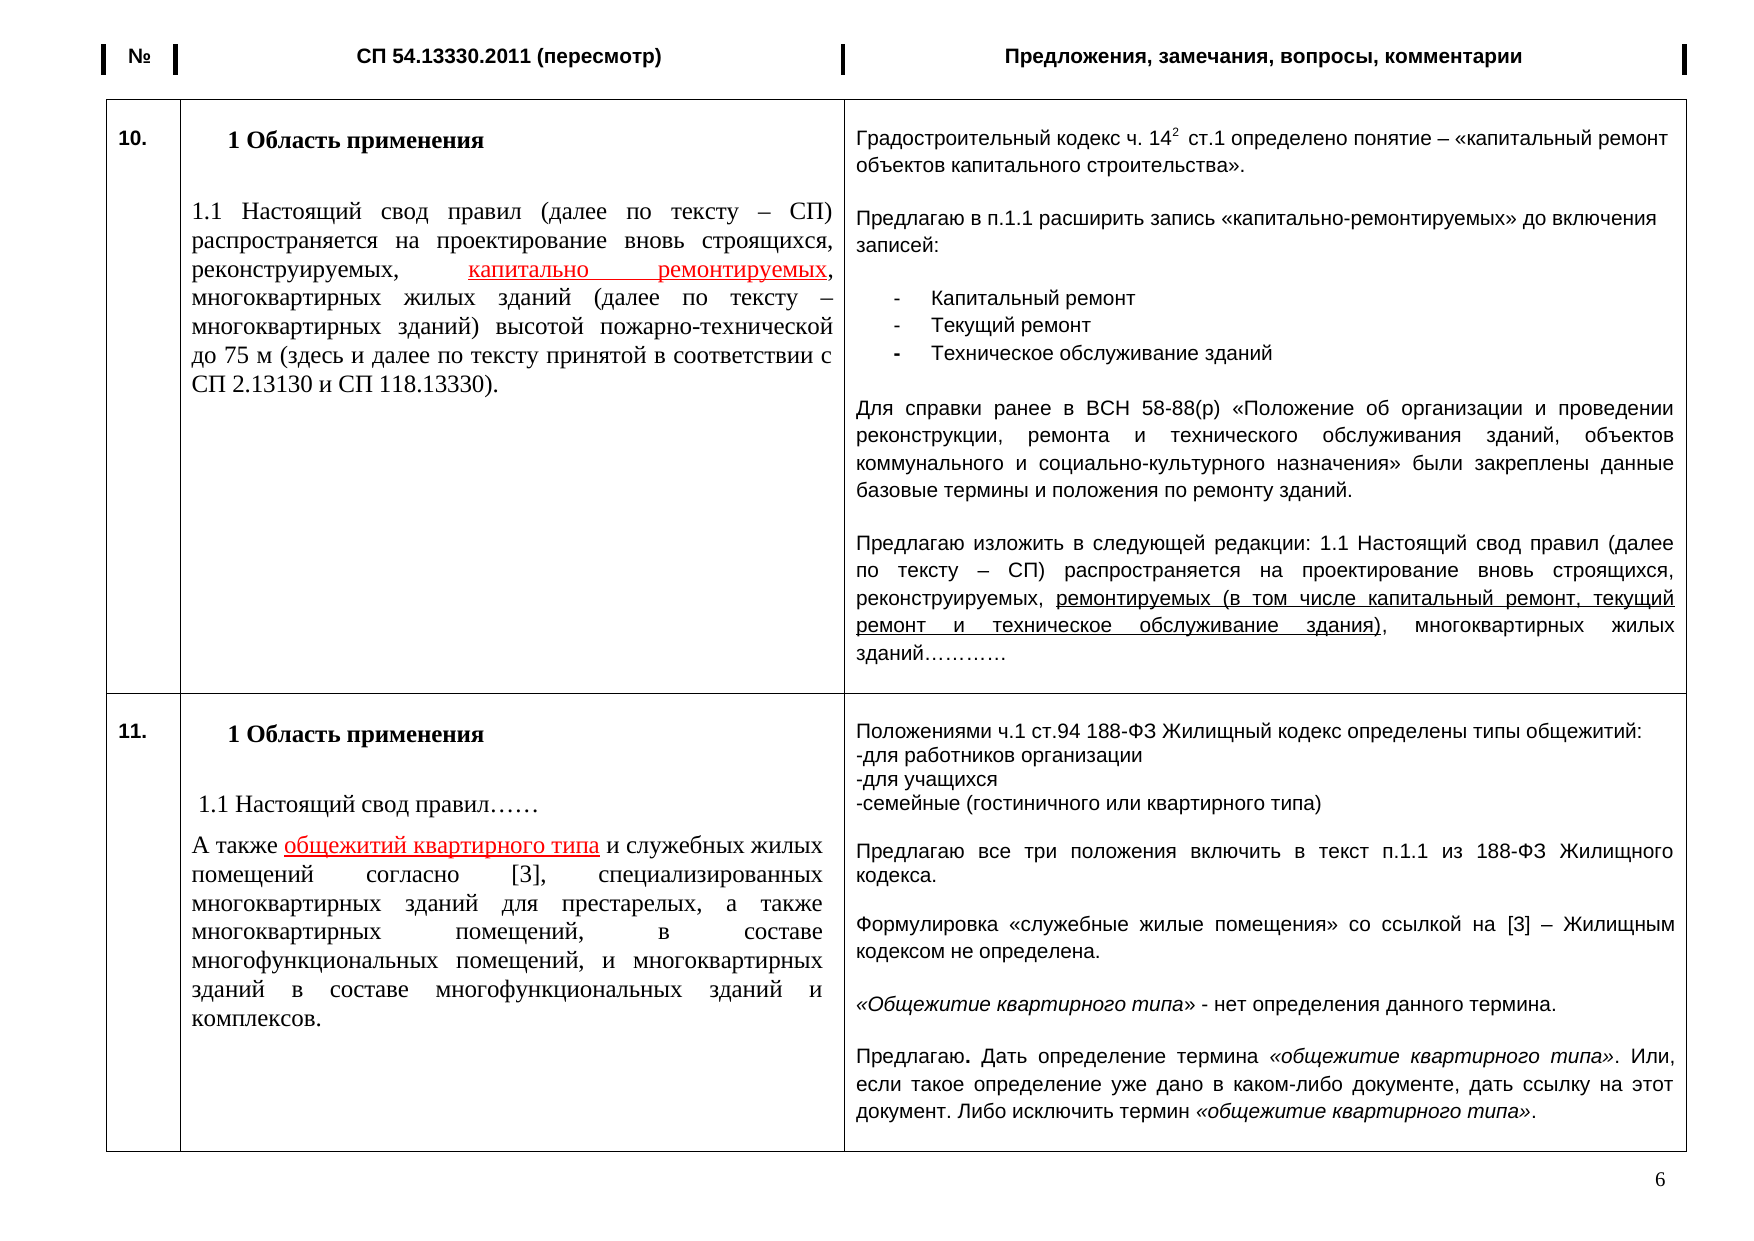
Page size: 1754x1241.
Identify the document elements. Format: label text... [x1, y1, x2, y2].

table_cell 1 Область применения 1.1 Настоящий свод правил (далее по тексту – СП) распространяется на проектирование вновь строящихся, реконструируемых, капитально ремонтируемых, многоквартирных жилых зданий (далее по тексту – многоквартирных зданий) высотой пожарно-технической до 75 м (здесь и далее по тексту принятой в соответствии с СП 2.13130 и СП 118.13330). [181, 100, 844, 693]
table_cell [107, 100, 180, 693]
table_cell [181, 694, 844, 1151]
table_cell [845, 694, 1686, 1151]
table_cell [107, 694, 180, 1151]
table_cell Градостроительный кодекс ч. 142 ст.1 определено понятие – «капитальный ремонт объектов капитального строительства». Предлагаю в п.1.1 расширить запись «капитально-ремонтируемых» до включения записей: Капитальный ремонт Текущий ремонт Техническое обслуживание зданий Для справки ранее в ВСН 58-88(р) «Положение об организации и проведении реконструкции, ремонта и технического обслуживания зданий, объектов коммунального и социально-культурного назначения» были закреплены данные базовые термины и положения по ремонту зданий. Предлагаю изложить в следующей редакции: 1.1 Настоящий свод правил (далее по тексту – СП) распространяется на проектирование вновь строящихся, реконструируемых, ремонтируемых (в том числе капитальный ремонт, текущий ремонт и техническое обслуживание здания), многоквартирных жилых зданий………… [845, 100, 1686, 693]
